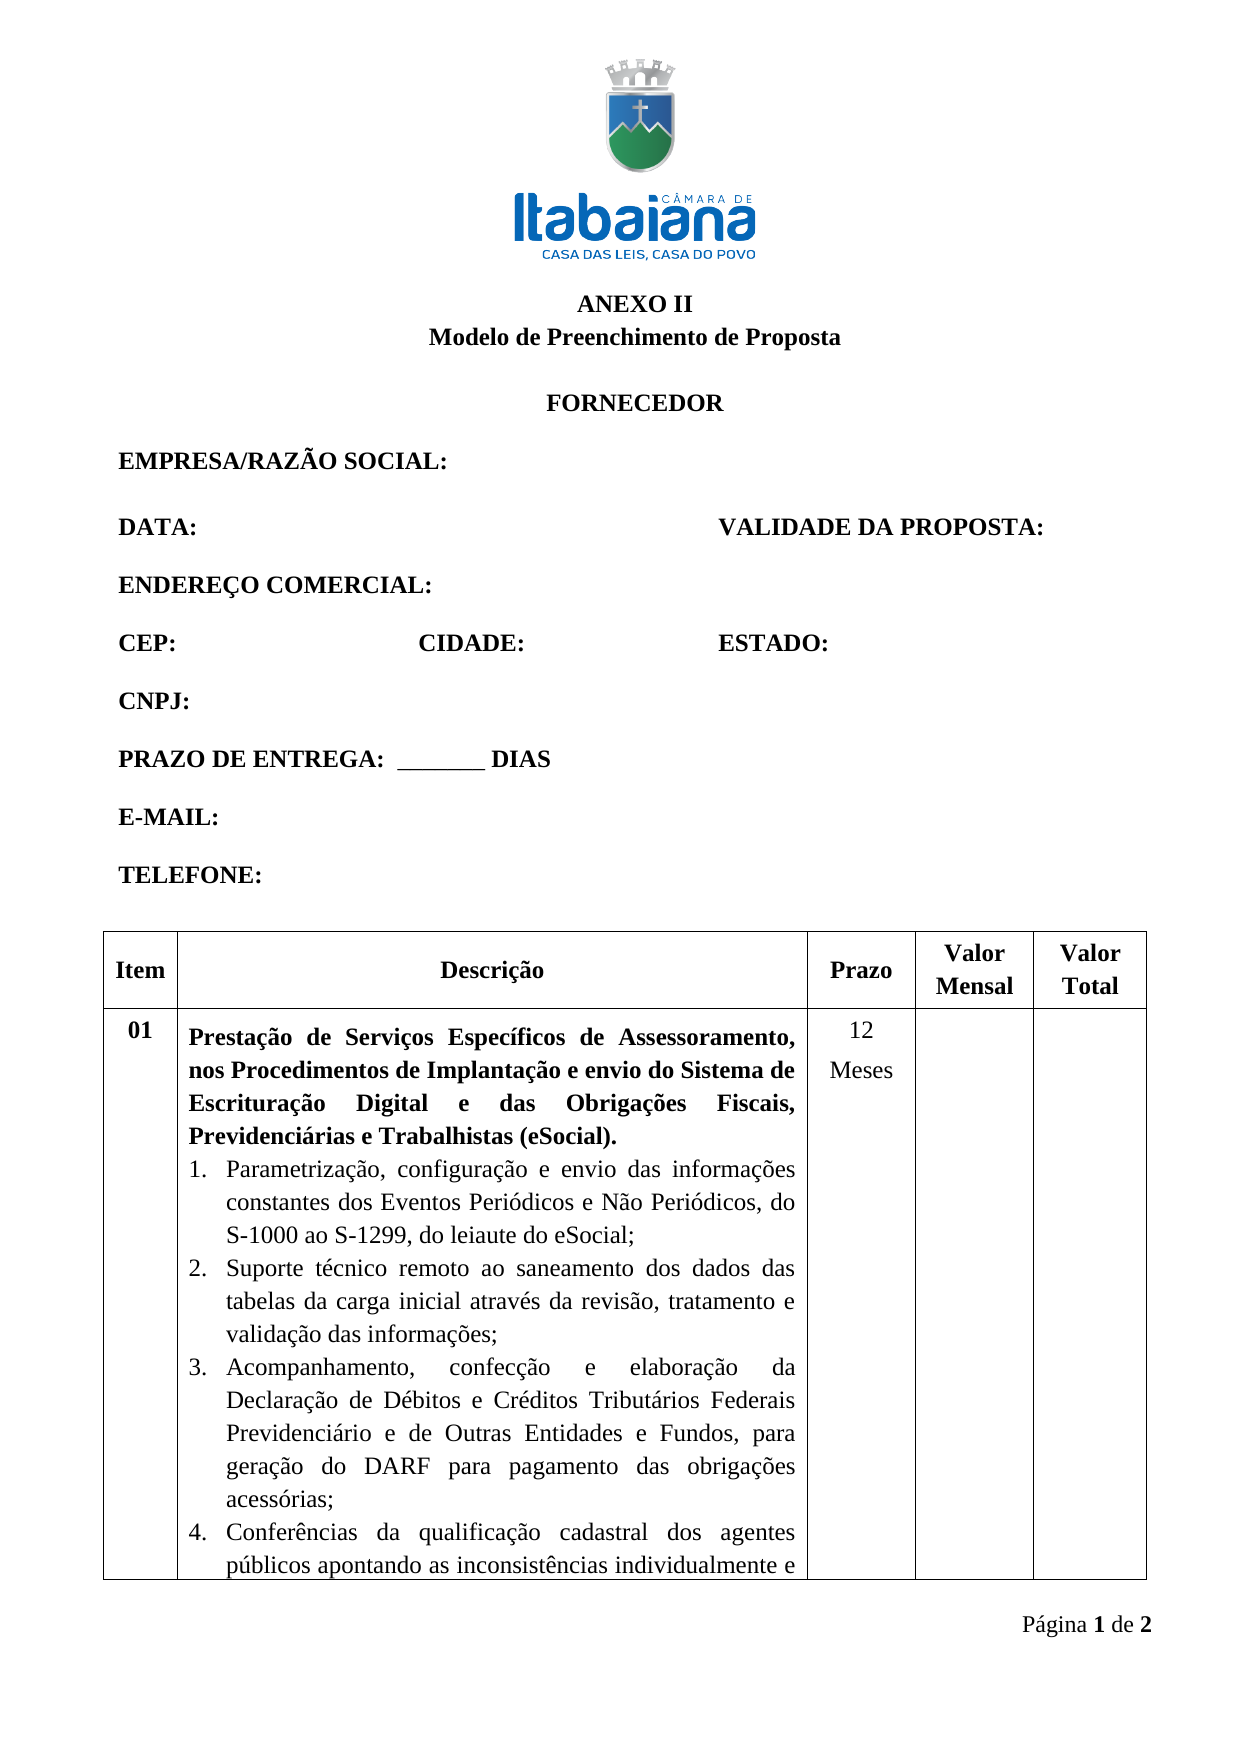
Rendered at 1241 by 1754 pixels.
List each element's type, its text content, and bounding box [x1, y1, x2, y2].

table_cell 12 Meses [808, 1009, 915, 1579]
text EMPRESA/RAZÃO SOCIAL: [118, 446, 1152, 475]
text ANEXO II [118, 289, 1152, 318]
table_header Item [104, 932, 177, 1008]
table_header Valor Mensal [916, 932, 1033, 1008]
table_header Valor Total [1034, 932, 1146, 1008]
table_header Prazo [808, 932, 915, 1008]
text E-MAIL: [118, 802, 1152, 831]
picture [514, 59, 756, 261]
text FORNECEDOR [118, 388, 1152, 417]
text CNPJ: [118, 686, 1152, 715]
text CEP: CIDADE: ESTADO: [118, 628, 1152, 657]
table_header Descrição [178, 932, 807, 1008]
table_cell [916, 1009, 1033, 1579]
text ENDEREÇO COMERCIAL: [118, 570, 1152, 599]
table_cell 01 [104, 1009, 177, 1579]
text TELEFONE: [118, 860, 1152, 889]
text PRAZO DE ENTREGA: _______ DIAS [118, 744, 1152, 773]
text Modelo de Preenchimento de Proposta [118, 322, 1152, 351]
text DATA: VALIDADE DA PROPOSTA: [118, 512, 1152, 541]
table_cell [1034, 1009, 1146, 1579]
